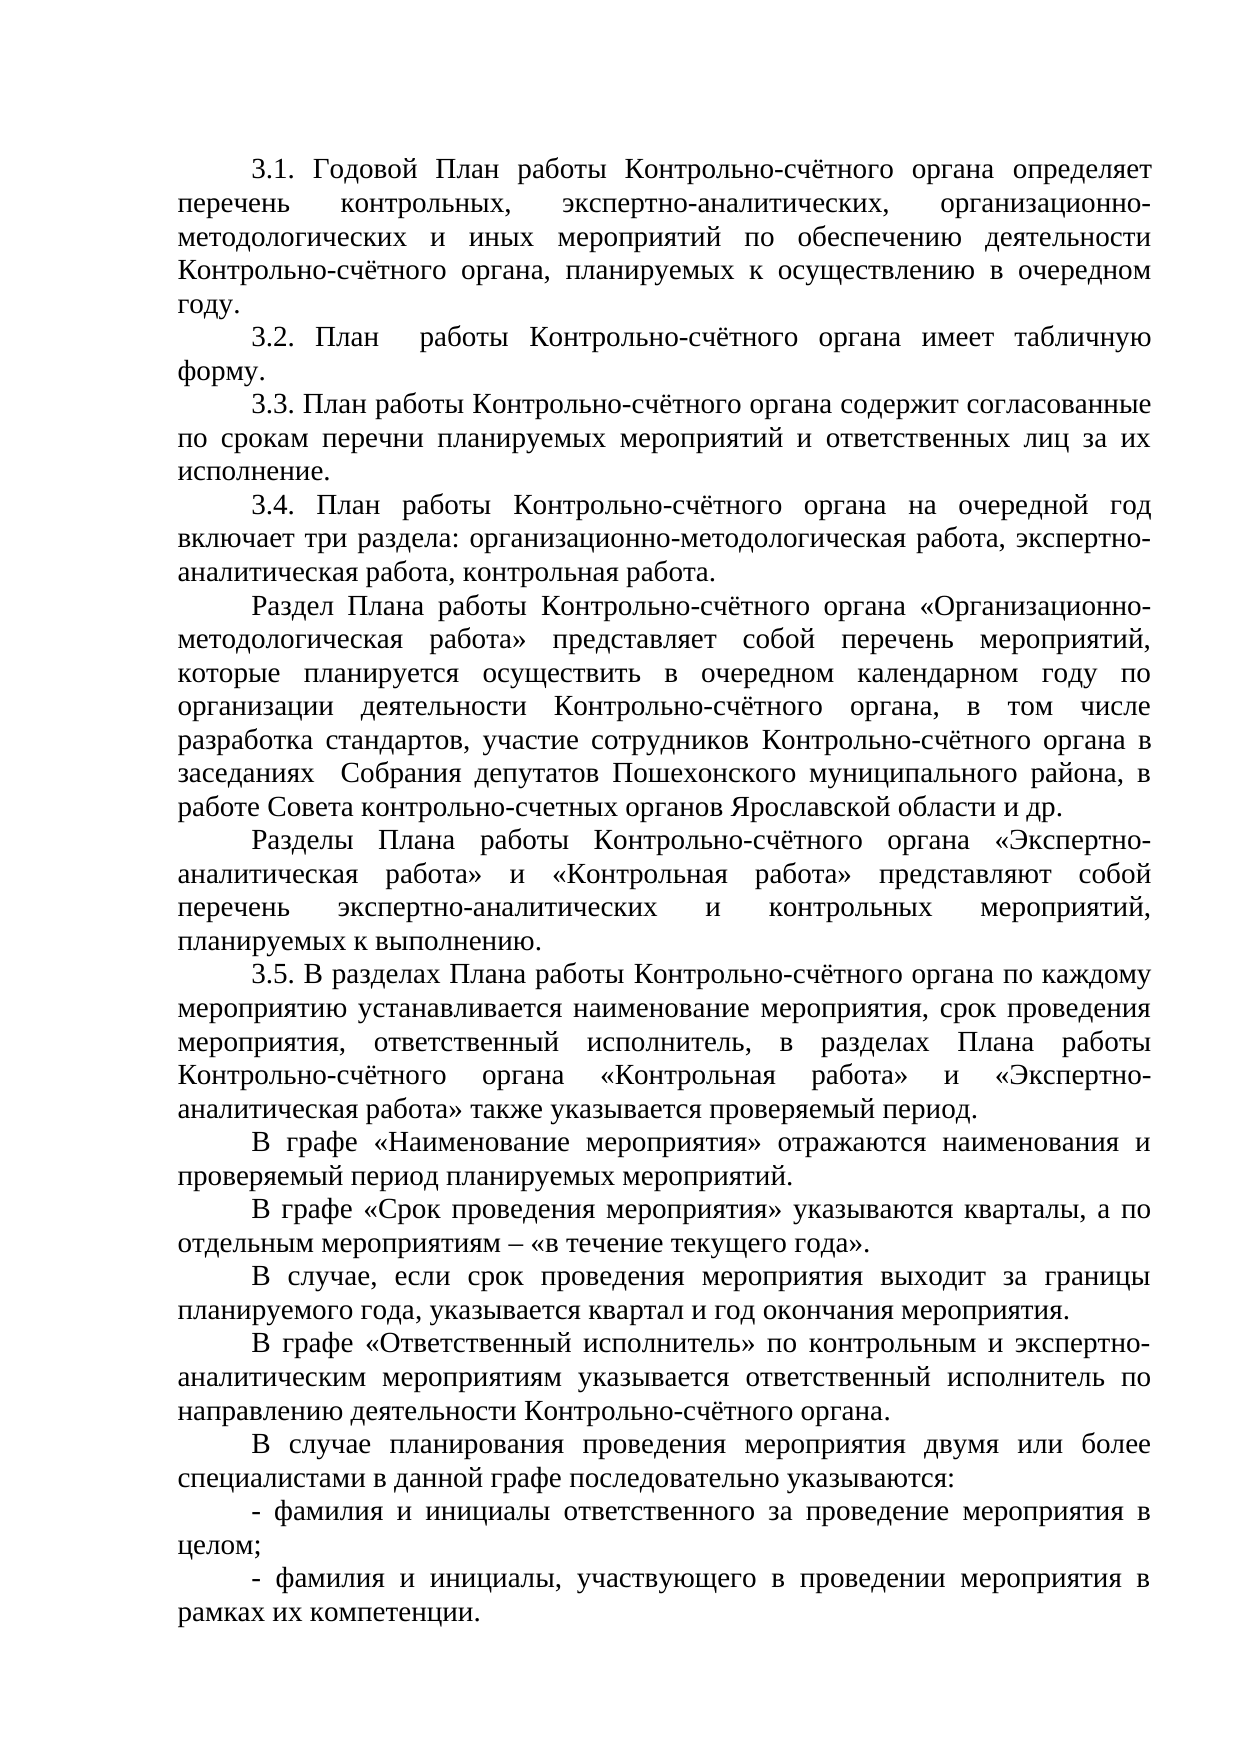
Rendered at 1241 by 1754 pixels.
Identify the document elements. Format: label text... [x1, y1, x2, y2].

text В случае, если срок проведения мероприятия выходит за границы планируемого года, указывается квартал и год окончания мероприятия. [177, 1258, 1152, 1326]
text В случае планирования проведения мероприятия двумя или более специалистами в данной графе последовательно указываются: [177, 1426, 1152, 1493]
text Разделы Плана работы Контрольно-счётного органа «Экспертно-аналитическая работа» и «Контрольная работа» представляют собой перечень экспертно-аналитических и контрольных мероприятий, планируемых к выполнению. [177, 822, 1152, 957]
text В графе «Ответственный исполнитель» по контрольным и экспертно-аналитическим мероприятиям указывается ответственный исполнитель по направлению деятельности Контрольно-счётного органа. [177, 1326, 1152, 1426]
text - фамилия и инициалы ответственного за проведение мероприятия в целом; [177, 1493, 1152, 1560]
text В графе «Срок проведения мероприятия» указываются кварталы, а по отдельным мероприятиям – «в течение текущего года». [177, 1191, 1152, 1258]
text В графе «Наименование мероприятия» отражаются наименования и проверяемый период планируемых мероприятий. [177, 1124, 1152, 1191]
text 3.1. Годовой План работы Контрольно-счётного органа определяет перечень контрольных, экспертно-аналитических, организационно-методологических и иных мероприятий по обеспечению деятельности Контрольно-счётного органа, планируемых к осуществлению в очередном году. [177, 152, 1152, 319]
text - фамилия и инициалы, участвующего в проведении мероприятия в рамках их компетенции. [177, 1560, 1152, 1627]
text 3.3. План работы Контрольно-счётного органа содержит согласованные по срокам перечни планируемых мероприятий и ответственных лиц за их исполнение. [177, 386, 1152, 487]
text 3.5. В разделах Плана работы Контрольно-счётного органа по каждому мероприятию устанавливается наименование мероприятия, срок проведения мероприятия, ответственный исполнитель, в разделах Плана работы Контрольно-счётного органа «Контрольная работа» и «Экспертно-аналитическая работа» также указывается проверяемый период. [177, 957, 1152, 1124]
text Раздел Плана работы Контрольно-счётного органа «Организационно- методологическая работа» представляет собой перечень мероприятий, которые планируется осуществить в очередном календарном году по организации деятельности Контрольно-счётного органа, в том числе разработка стандартов, участие сотрудников Контрольно-счётного органа в заседаниях Собрания депутатов Пошехонского муниципального района, в работе Совета контрольно-счетных органов Ярославской области и др. [177, 588, 1152, 822]
text 3.4. План работы Контрольно-счётного органа на очередной год включает три раздела: организационно-методологическая работа, экспертно-аналитическая работа, контрольная работа. [177, 487, 1152, 588]
text 3.2. План работы Контрольно-счётного органа имеет табличную форму. [177, 319, 1152, 386]
